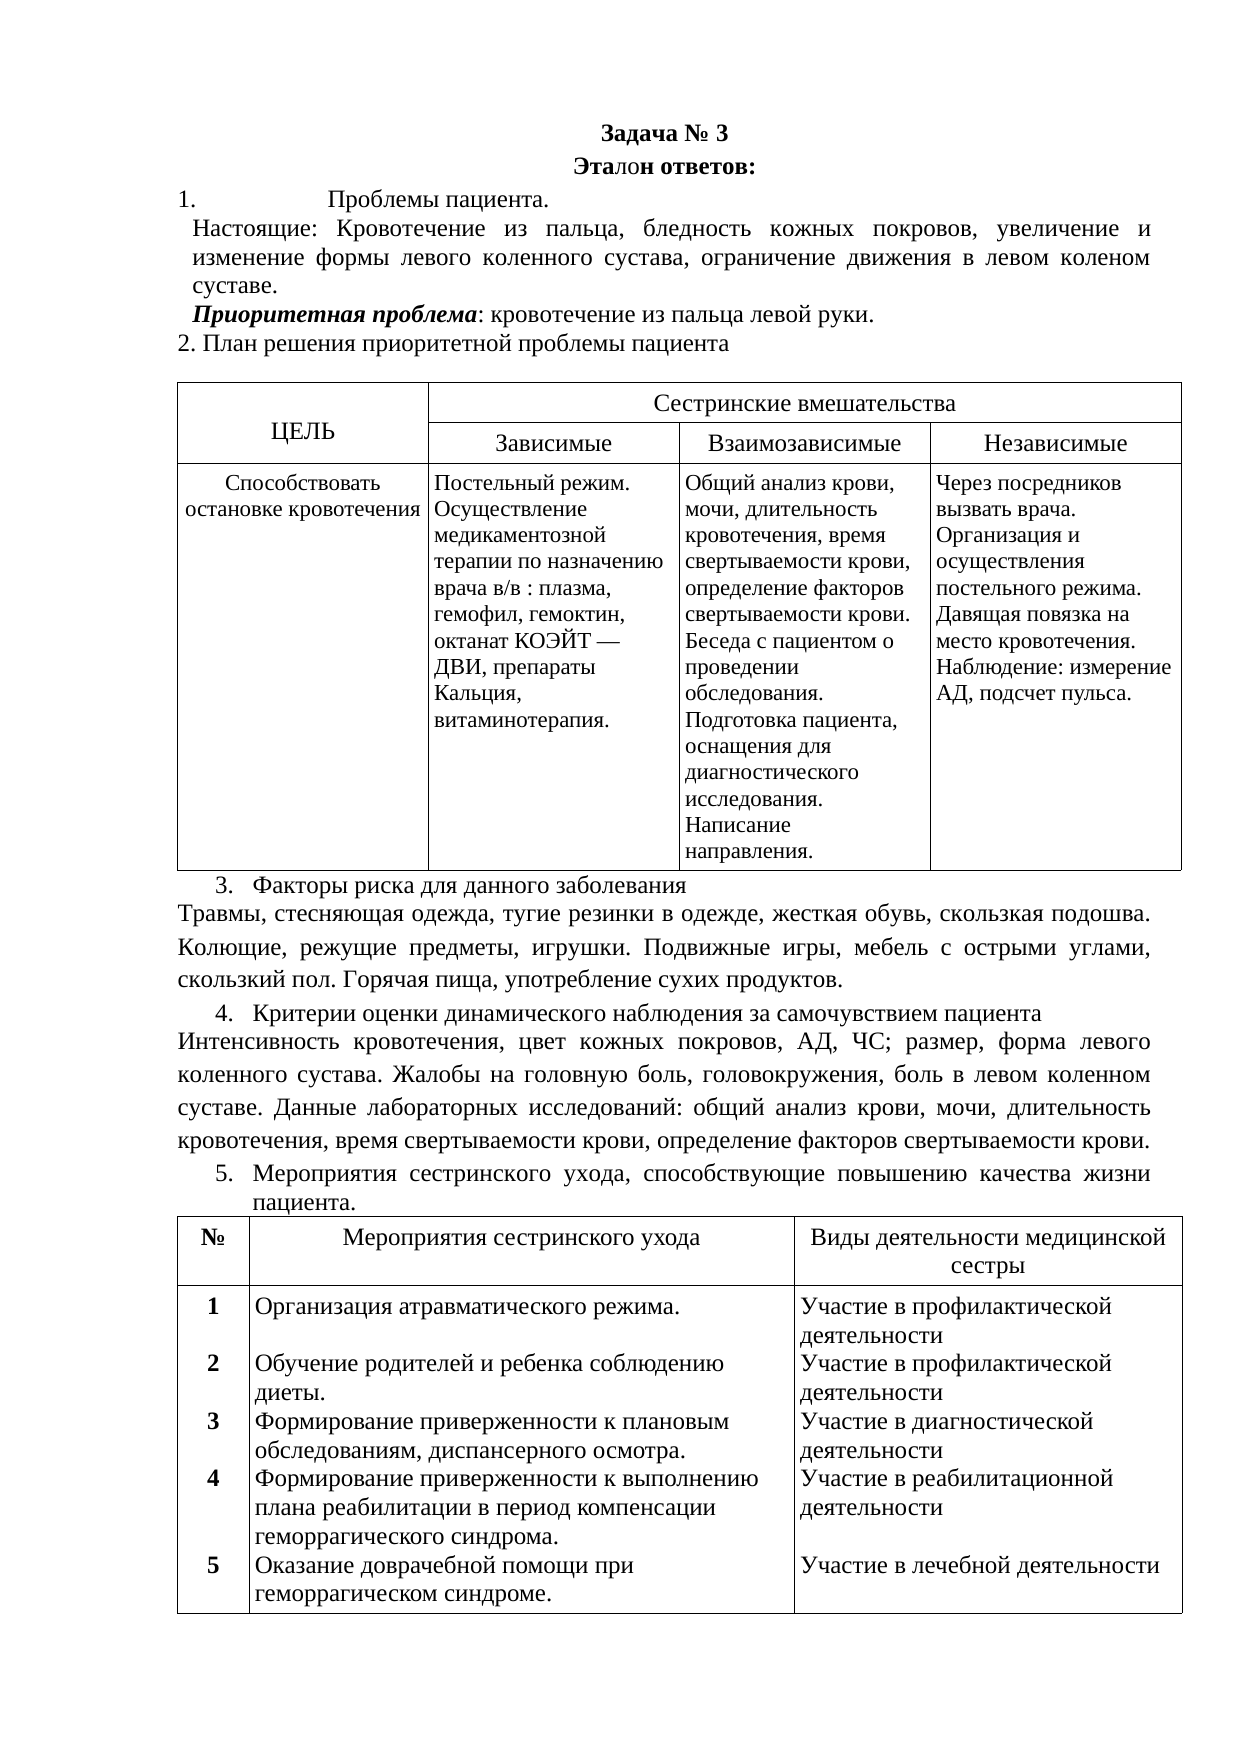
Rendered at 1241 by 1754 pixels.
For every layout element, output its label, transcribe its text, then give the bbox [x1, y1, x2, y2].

list Проблемы пациента. [177, 184, 1152, 213]
table_cell Постельный режим. Осуществление медикаментозной терапии по назначению врача в/в : плазма, гемофил, гемоктин, октанат КОЭЙТ — ДВИ, препараты Кальция, витаминотерапия. [429, 464, 679, 869]
list Факторы риска для данного заболевания [215, 871, 1152, 898]
table_cell Способствовать остановке кровотечения [178, 464, 428, 869]
table_header ЦЕЛЬ [178, 383, 428, 463]
table_cell Организация атравматического режима. Обучение родителей и ребенка соблюдению диеты. Формирование приверженности к плановым обследованиям, диспансерного осмотра. Формирование приверженности к выполнению плана реабилитации в период компенсации геморрагического синдрома. Оказание доврачебной помощи при геморрагическом синдроме. [250, 1286, 794, 1613]
table_header Сестринские вмешательства [429, 383, 1181, 422]
table_cell Независимые [931, 423, 1181, 463]
table_cell Через посредников вызвать врача. Организация и осуществления постельного режима. Давящая повязка на место кровотечения. Наблюдение: измерение АД, подсчет пульса. [931, 464, 1181, 869]
table_header № [178, 1217, 249, 1285]
text 2. План решения приоритетной проблемы пациента [177, 328, 1152, 357]
table_cell Участие в профилактической деятельности Участие в профилактической деятельности Участие в диагностической деятельности Участие в реабилитационной деятельности Участие в лечебной деятельности [795, 1286, 1182, 1613]
list Критерии оценки динамического наблюдения за самочувствием пациента [215, 998, 1152, 1026]
text Эталон ответов: [177, 151, 1152, 180]
text Травмы, стесняющая одежда, тугие резинки в одежде, жесткая обувь, скользкая подошва. Колющие, режущие предметы, игрушки. Подвижные игры, мебель с острыми углами, скользкий пол. Горячая пища, употребление сухих продуктов. [177, 898, 1152, 993]
text Приоритетная проблема: кровотечение из пальца левой руки. [192, 299, 1152, 328]
table_header Мероприятия сестринского ухода [250, 1217, 794, 1285]
text Настоящие: Кровотечение из пальца, бледность кожных покровов, увеличение и изменение формы левого коленного сустава, ограничение движения в левом коленом суставе. [192, 213, 1152, 299]
text Интенсивность кровотечения, цвет кожных покровов, АД, ЧС; размер, форма левого коленного сустава. Жалобы на головную боль, головокружения, боль в левом коленном суставе. Данные лабораторных исследований: общий анализ крови, мочи, длительность кровотечения, время свертываемости крови, определение факторов свертываемости крови. [177, 1026, 1152, 1154]
list Мероприятия сестринского ухода, способствующие повышению качества жизни пациента. [215, 1158, 1152, 1216]
table_header Виды деятельности медицинской сестры [795, 1217, 1182, 1285]
text Задача № 3 [177, 118, 1152, 147]
table_cell Общий анализ крови, мочи, длительность кровотечения, время свертываемости крови, определение факторов свертываемости крови. Беседа с пациентом о проведении обследования. Подготовка пациента, оснащения для диагностического исследования. Написание направления. [680, 464, 930, 869]
table_cell Зависимые [429, 423, 679, 463]
table_cell Взаимозависимые [680, 423, 930, 463]
table_cell 1 2 3 4 5 [178, 1286, 249, 1613]
